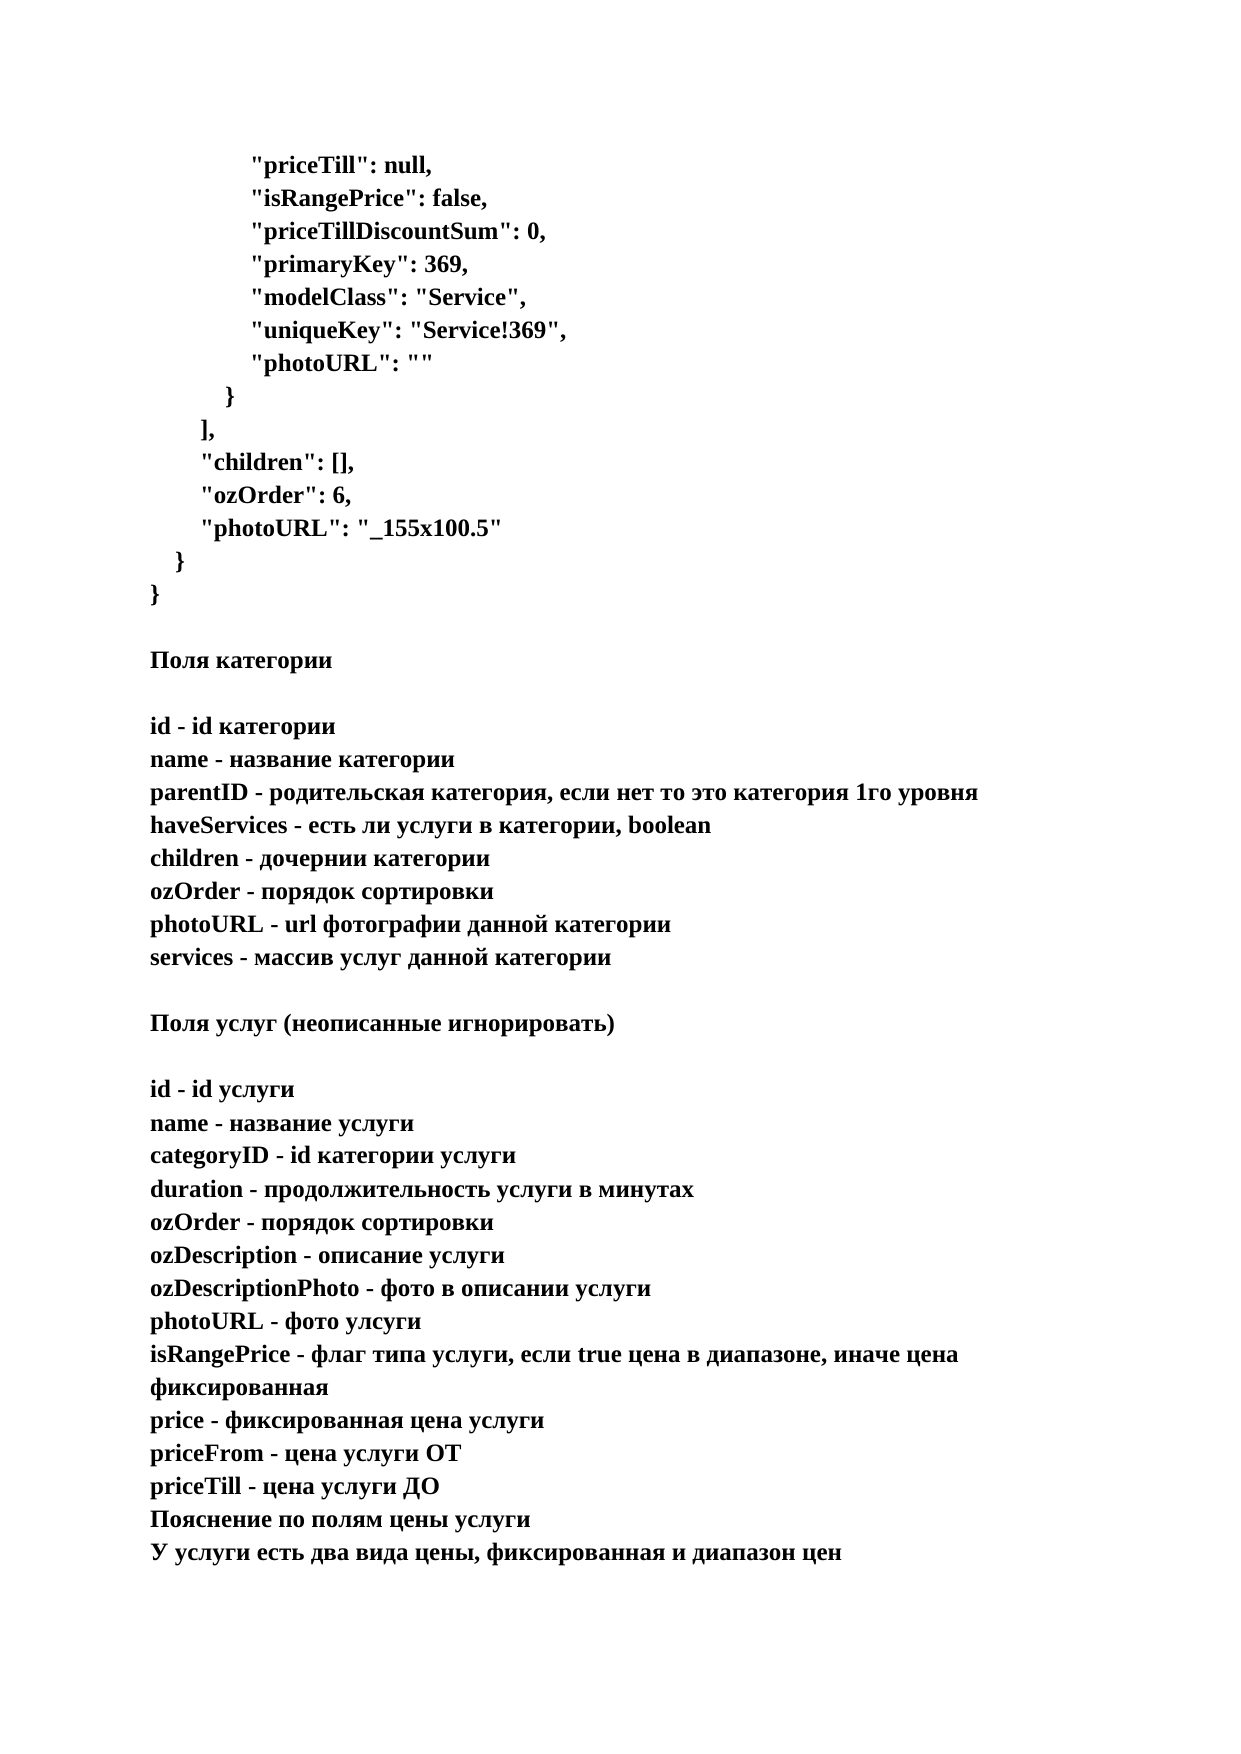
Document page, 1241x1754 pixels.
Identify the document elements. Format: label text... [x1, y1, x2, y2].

text "uniqueKey": "Service!369", [150, 315, 1090, 344]
text "photoURL": "" [150, 348, 1090, 377]
text photoURL - фото улсуги [150, 1306, 1090, 1334]
text } [150, 579, 1090, 608]
text name - название услуги [150, 1108, 1090, 1136]
text У услуги есть два вида цены, фиксированная и диапазон цен [150, 1537, 1090, 1566]
text "primaryKey": 369, [150, 249, 1090, 278]
text "priceTill": null, [150, 150, 1090, 179]
text parentID - родительская категория, если нет то это категория 1го уровня [150, 777, 1090, 806]
text "modelClass": "Service", [150, 282, 1090, 311]
text services - массив услуг данной категории [150, 942, 1090, 971]
text Поля услуг (неописанные игнорировать) [150, 1008, 1090, 1037]
text name - название категории [150, 744, 1090, 773]
text "priceTillDiscountSum": 0, [150, 216, 1090, 245]
text "photoURL": "_155x100.5" [150, 513, 1090, 542]
text haveServices - есть ли услуги в категории, boolean [150, 810, 1090, 839]
text priceFrom - цена услуги ОТ [150, 1438, 1090, 1467]
text Пояснение по полям цены услуги [150, 1504, 1090, 1533]
text ozDescriptionPhoto - фото в описании услуги [150, 1273, 1090, 1301]
text id - id категории [150, 711, 1090, 740]
text duration - продолжительность услуги в минутах [150, 1174, 1090, 1202]
text ], [150, 414, 1090, 443]
text ozOrder - порядок сортировки [150, 1207, 1090, 1235]
text } [150, 381, 1090, 410]
text priceTill - цена услуги ДО [150, 1471, 1090, 1499]
text "children": [], [150, 447, 1090, 476]
text } [150, 546, 1090, 575]
text isRangePrice - флаг типа услуги, если true цена в диапазоне, иначе цена фиксированная [150, 1339, 1090, 1401]
text "isRangePrice": false, [150, 183, 1090, 212]
text price - фиксированная цена услуги [150, 1405, 1090, 1433]
text Поля категории [150, 645, 1090, 674]
text id - id услуги [150, 1074, 1090, 1103]
text categoryID - id категории услуги [150, 1141, 1090, 1169]
text children - дочернии категории [150, 843, 1090, 872]
text "ozOrder": 6, [150, 480, 1090, 509]
text ozDescription - описание услуги [150, 1240, 1090, 1268]
text photoURL - url фотографии данной категории [150, 909, 1090, 938]
text ozOrder - порядок сортировки [150, 876, 1090, 905]
